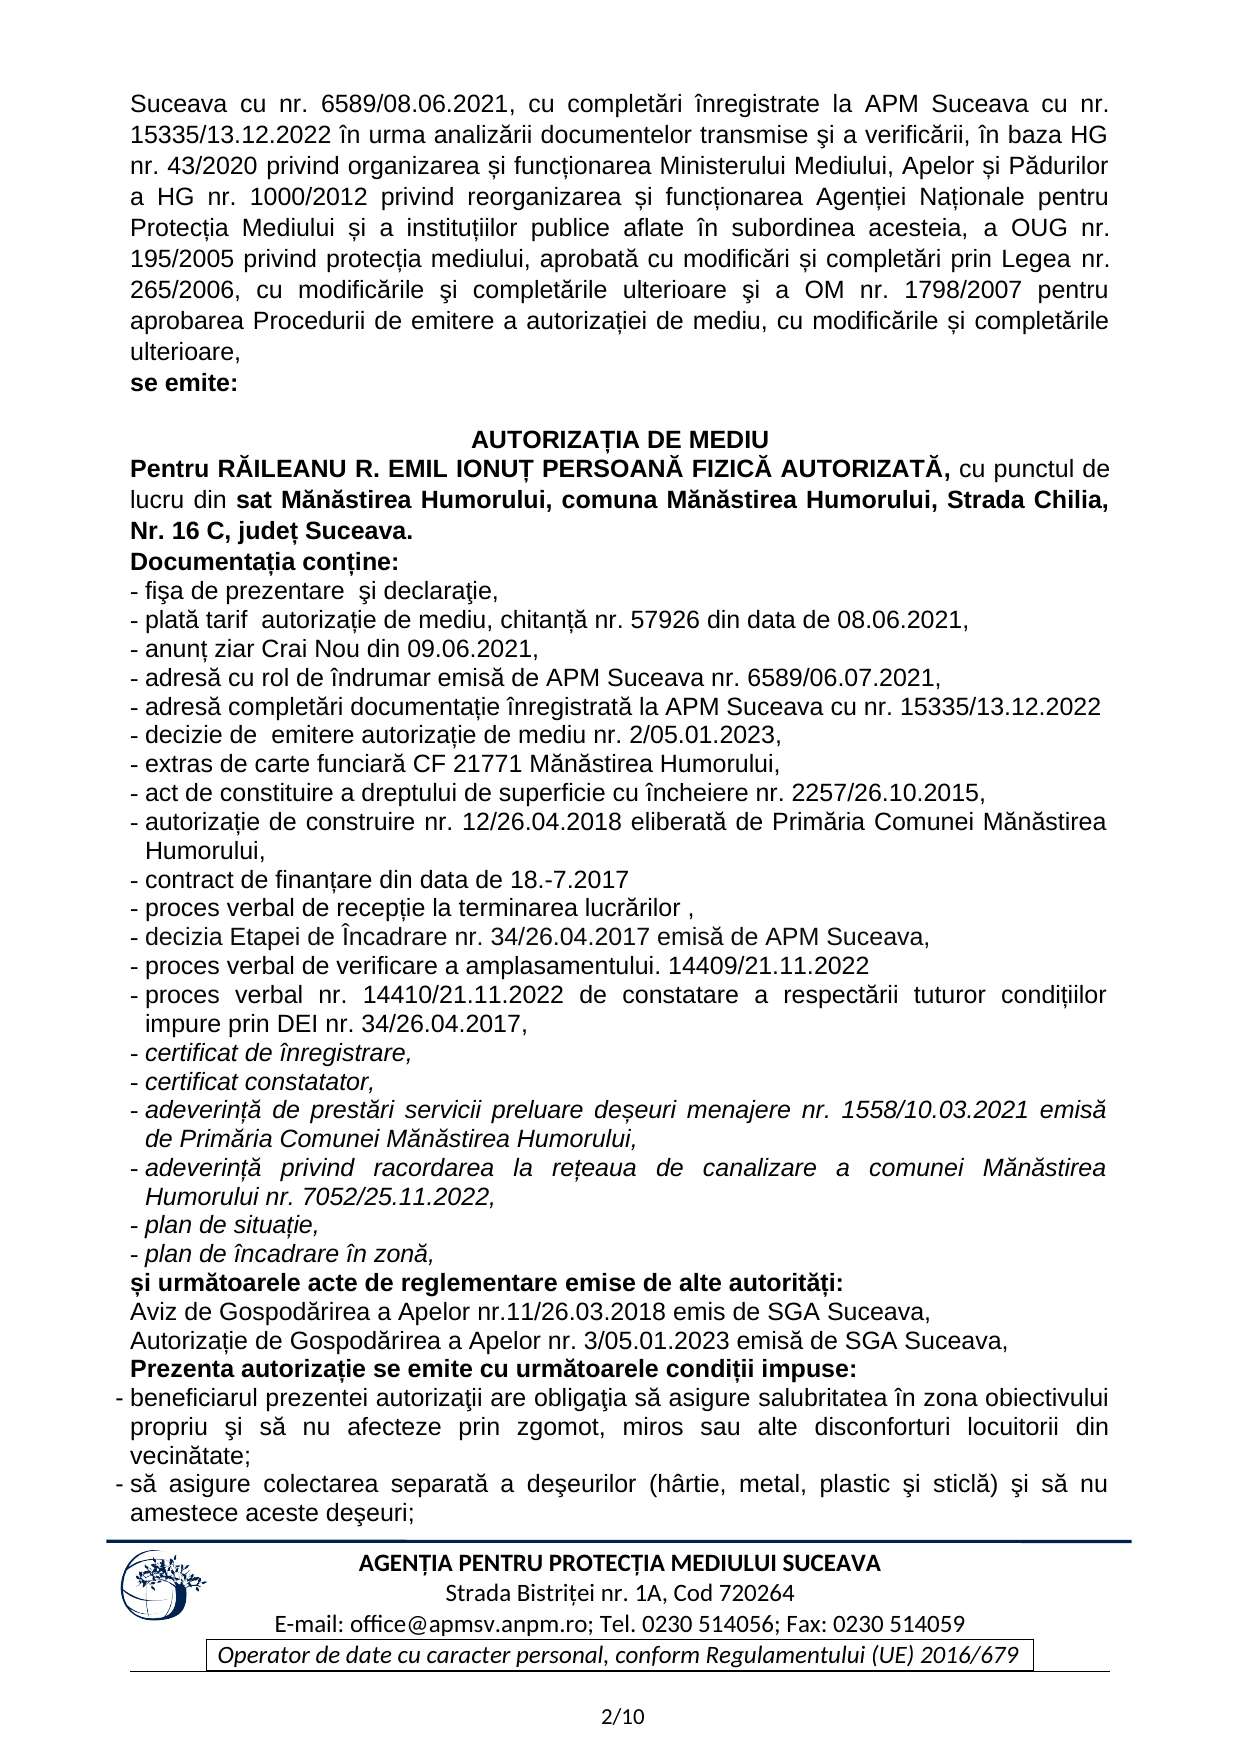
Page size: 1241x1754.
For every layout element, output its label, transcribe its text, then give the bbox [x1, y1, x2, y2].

text Autorizație de Gospodărirea a Apelor nr. 3/05.01.2023 emisă de SGA Suceava, [130, 1326, 1110, 1354]
list anunț ziar Crai Nou din 09.06.2021, [130, 634, 1108, 663]
list plată tarif autorizație de mediu, chitanță nr. 57926 din data de 08.06.2021, [130, 605, 1108, 634]
list adresă cu rol de îndrumar emisă de APM Suceava nr. 6589/06.07.2021, [130, 663, 1108, 692]
list proces verbal nr. 14410/21.11.2022 de constatare a respectării tuturor condițiilor impure prin DEI nr. 34/26.04.2017, [130, 980, 1108, 1038]
list beneficiarul prezentei autorizaţii are obligaţia să asigure salubritatea în zona obiectivului propriu şi să nu afecteze prin zgomot, miros sau alte disconforturi locuitorii din vecinătate; [115, 1383, 1110, 1469]
list act de constituire a dreptului de superficie cu încheiere nr. 2257/26.10.2015, [130, 778, 1108, 807]
list fişa de prezentare şi declaraţie, [130, 576, 1108, 605]
list certificat de înregistrare, [130, 1038, 1108, 1066]
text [130, 89, 1110, 366]
text AUTORIZAȚIA DE MEDIU [130, 426, 1110, 454]
list certificat constatator, [130, 1066, 1108, 1095]
text Pentru RĂILEANU R. EMIL IONUȚ PERSOANĂ FIZICĂ AUTORIZATĂ, cu punctul de lucru din sat Mănăstirea Humorului, comuna Mănăstirea Humorului, Strada Chilia, Nr. 16 C, județ Suceava. [130, 454, 1110, 545]
list extras de carte funciară CF 21771 Mănăstirea Humorului, [130, 749, 1108, 778]
list proces verbal de recepție la terminarea lucrărilor , [130, 893, 1108, 922]
list autorizație de construire nr. 12/26.04.2018 eliberată de Primăria Comunei Mănăstirea Humorului, [130, 807, 1108, 864]
text Aviz de Gospodărirea a Apelor nr.11/26.03.2018 emis de SGA Suceava, [130, 1297, 1110, 1326]
text și următoarele acte de reglementare emise de alte autorități: [130, 1268, 1110, 1297]
list adeverință privind racordarea la rețeaua de canalizare a comunei Mănăstirea Humorului nr. 7052/25.11.2022, [130, 1153, 1108, 1211]
list decizie de emitere autorizație de mediu nr. 2/05.01.2023, [130, 720, 1108, 749]
list plan de situație, [130, 1211, 1108, 1239]
list plan de încadrare în zonă, [130, 1239, 1108, 1268]
list decizia Etapei de Încadrare nr. 34/26.04.2017 emisă de APM Suceava, [130, 922, 1108, 951]
list adresă completări documentație înregistrată la APM Suceava cu nr. 15335/13.12.2022 [130, 692, 1108, 720]
list proces verbal de verificare a amplasamentului. 14409/21.11.2022 [130, 951, 1108, 980]
list contract de finanțare din data de 18.-7.2017 [130, 864, 1108, 893]
list adeverință de prestări servicii preluare deșeuri menajere nr. 1558/10.03.2021 emisă de Primăria Comunei Mănăstirea Humorului, [130, 1095, 1108, 1153]
text se emite: [130, 368, 1110, 397]
list să asigure colectarea separată a deşeurilor (hârtie, metal, plastic şi sticlă) şi să nu amestece aceste deşeuri; [115, 1469, 1110, 1527]
text Documentația conține: [130, 547, 1110, 576]
text Prezenta autorizație se emite cu următoarele condiții impuse: [130, 1354, 1110, 1383]
